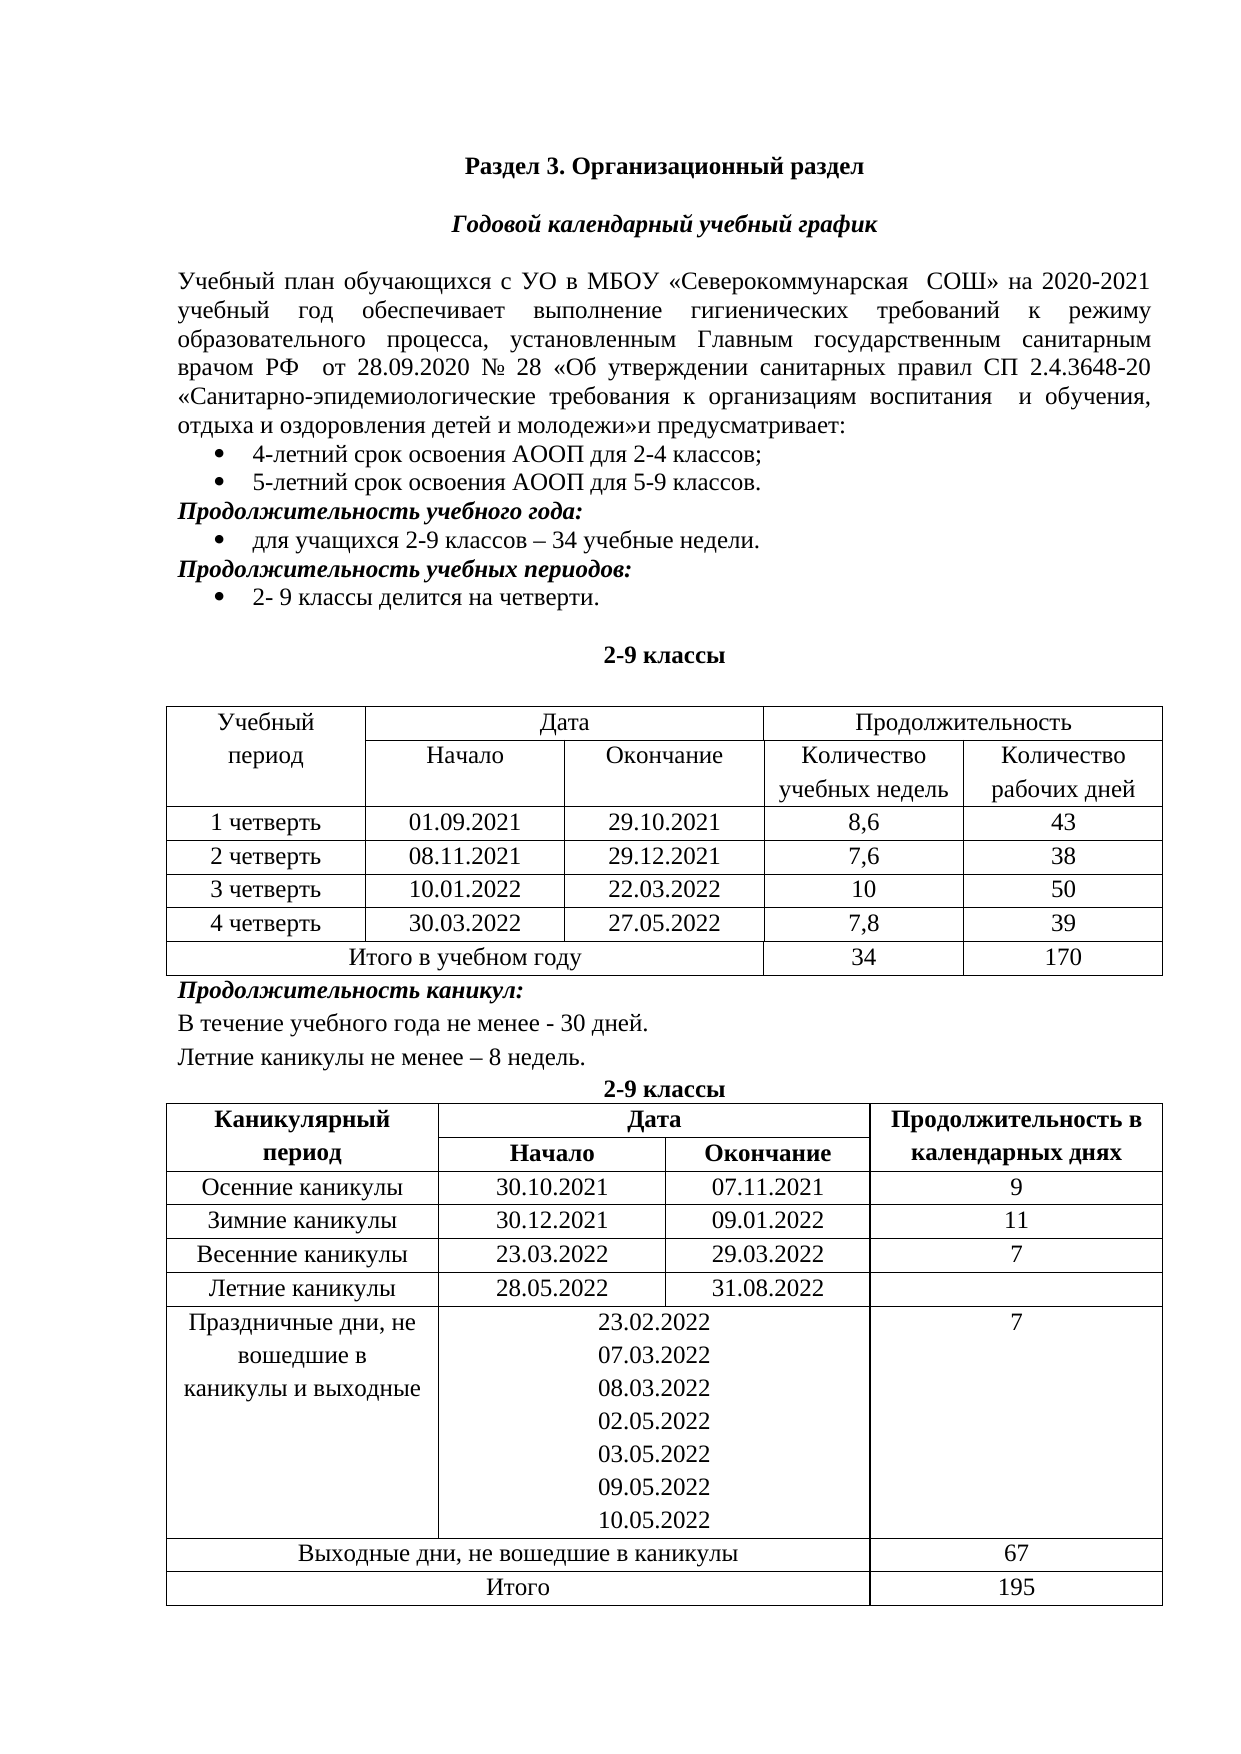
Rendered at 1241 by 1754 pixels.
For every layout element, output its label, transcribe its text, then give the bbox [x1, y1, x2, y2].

table_cell 43 [964, 807, 1162, 840]
text В течение учебного года не менее - 30 дней. [177, 1008, 1152, 1037]
table_header Дата [366, 707, 763, 739]
table_cell 28.05.2022 [439, 1273, 665, 1306]
table_cell 7 [871, 1239, 1162, 1272]
table_cell 08.11.2021 [366, 841, 564, 873]
table_cell 10.01.2022 [366, 875, 564, 907]
table_header Учебный период [167, 707, 365, 806]
table_cell 07.11.2021 [666, 1172, 869, 1204]
table_header Продолжительность [764, 707, 1162, 739]
table_cell 3 четверть [167, 875, 365, 907]
table_cell [871, 1273, 1162, 1306]
table_cell Количество рабочих дней [964, 741, 1162, 806]
table_cell 4 четверть [167, 908, 365, 941]
table_cell 170 [964, 942, 1162, 974]
table_cell 09.01.2022 [666, 1205, 869, 1238]
table_cell 01.09.2021 [366, 807, 564, 840]
table_cell 2 четверть [167, 841, 365, 873]
table_cell 1 четверть [167, 807, 365, 840]
table_cell 23.03.2022 [439, 1239, 665, 1272]
table_cell Осенние каникулы [167, 1172, 438, 1204]
table_cell 34 [764, 942, 963, 974]
list 2-9 классы [183, 1074, 1146, 1103]
list для учащихся 2-9 классов – 34 учебные недели. [215, 525, 1152, 554]
table_cell 38 [964, 841, 1162, 873]
text Продолжительность учебных периодов: [177, 554, 1152, 582]
table_header Дата [439, 1104, 869, 1137]
table_cell 50 [964, 875, 1162, 907]
table_cell Летние каникулы [167, 1273, 438, 1306]
table_cell 39 [964, 908, 1162, 941]
table_cell 8,6 [765, 807, 963, 840]
table_cell Окончание [666, 1138, 869, 1171]
text Продолжительность учебного года: [177, 496, 1152, 525]
text 2-9 классы [177, 640, 1152, 669]
table_cell 7,6 [765, 841, 963, 873]
text Продолжительность каникул: [177, 976, 1152, 1004]
table_cell Начало [439, 1138, 665, 1171]
table_cell Итого в учебном году [167, 942, 763, 974]
table_cell 30.03.2022 [366, 908, 564, 941]
table_cell 23.02.2022 07.03.2022 08.03.2022 02.05.2022 03.05.2022 09.05.2022 10.05.2022 [439, 1307, 869, 1537]
list 5-летний срок освоения АООП для 5-9 классов. [215, 467, 1152, 496]
table_cell Начало [366, 741, 564, 806]
table_cell 31.08.2022 [666, 1273, 869, 1306]
table_cell Зимние каникулы [167, 1205, 438, 1238]
text Летние каникулы не менее – 8 недель. [177, 1042, 1152, 1070]
table_cell 9 [871, 1172, 1162, 1204]
table_cell 7,8 [765, 908, 963, 941]
table_cell 7 [871, 1307, 1162, 1537]
table_header Каникулярный период [167, 1104, 438, 1171]
table_cell Праздничные дни, не вошедшие в каникулы и выходные [167, 1307, 438, 1537]
table_cell 30.12.2021 [439, 1205, 665, 1238]
table_cell 22.03.2022 [565, 875, 764, 907]
table_cell Весенние каникулы [167, 1239, 438, 1272]
table_cell 67 [871, 1539, 1162, 1571]
table_cell 195 [871, 1572, 1162, 1605]
table_cell 10 [765, 875, 963, 907]
text Годовой календарный учебный график [177, 209, 1152, 237]
table_cell Выходные дни, не вошедшие в каникулы [167, 1539, 869, 1571]
table_cell Количество учебных недель [765, 741, 963, 806]
table_cell 27.05.2022 [565, 908, 764, 941]
list 2- 9 классы делится на четверти. [215, 582, 1152, 611]
table_cell 11 [871, 1205, 1162, 1238]
table_cell Окончание [565, 741, 764, 806]
table_cell 29.03.2022 [666, 1239, 869, 1272]
table_header Продолжительность в календарных днях [871, 1104, 1162, 1171]
table_cell 29.10.2021 [565, 807, 764, 840]
table_cell 30.10.2021 [439, 1172, 665, 1204]
list 4-летний срок освоения АООП для 2-4 классов; [215, 439, 1152, 467]
table_cell 29.12.2021 [565, 841, 764, 873]
text Учебный план обучающихся с УО в МБОУ «Северокоммунарская СОШ» на 2020-2021 учебный год обеспечивает выполнение гигиенических требований к режиму образовательного процесса, установленным Главным государственным санитарным врачом РФ от 28.09.2020 № 28 «Об утверждении санитарных правил СП 2.4.3648-20 «Санитарно-эпидемиологические требования к организациям воспитания и обучения, отдыха и оздоровления детей и молодежи»и предусматривает: [177, 266, 1152, 439]
table_cell Итого [167, 1572, 869, 1605]
text Раздел 3. Организационный раздел [177, 151, 1152, 180]
